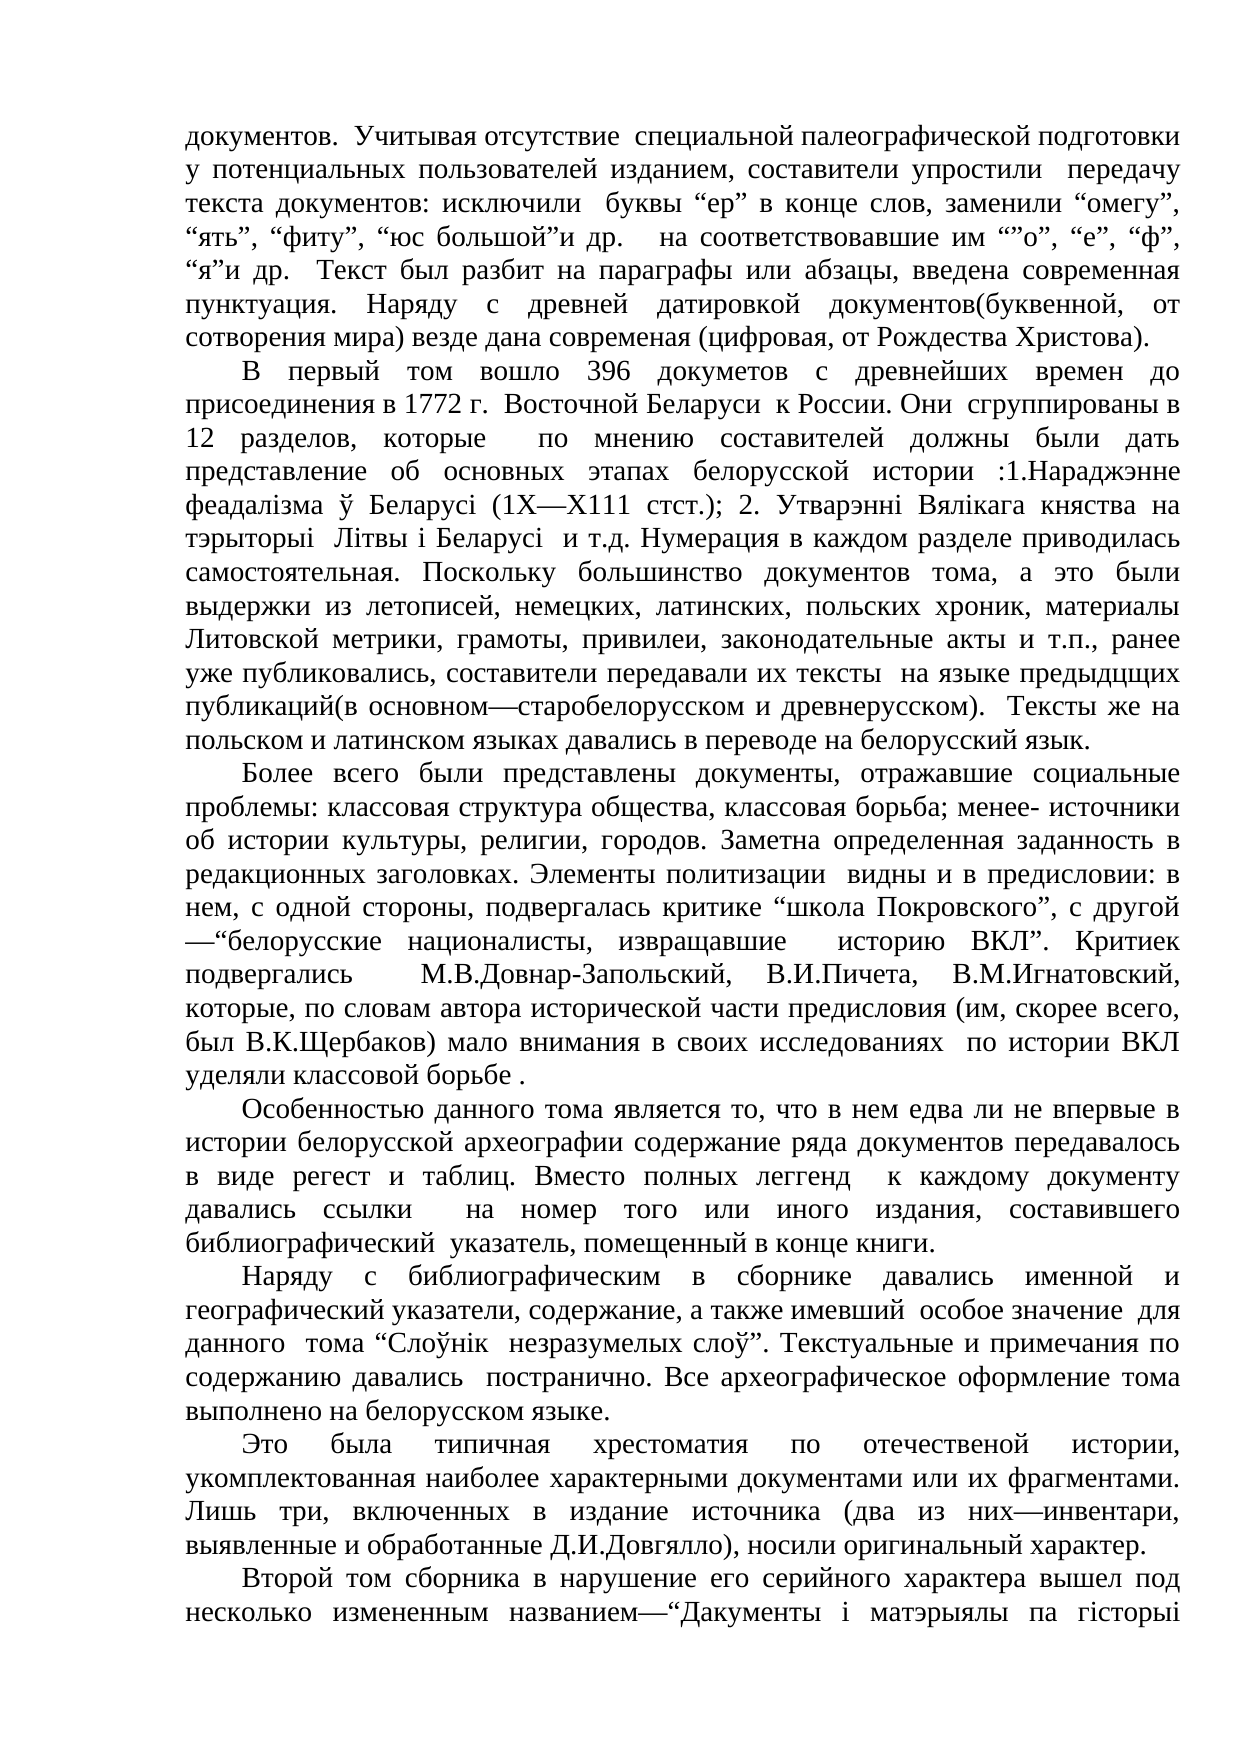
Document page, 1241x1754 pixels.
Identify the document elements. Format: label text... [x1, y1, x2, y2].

text Особенностью данного тома является то, что в нем едва ли не впервые в истории белорусской археографии содержание ряда документов передавалось в виде регест и таблиц. Вместо полных леггенд к каждому документу давались ссылки на номер того или иного издания, составившего библиографический указатель, помещенный в конце книги. [185, 1091, 1181, 1258]
text Это была типичная хрестоматия по отечественой истории, укомплектованная наиболее характерными документами или их фрагментами. Лишь три, включенных в издание источника (два из них—инвентари, выявленные и обработанные Д.И.Довгялло), носили оригинальный характер. [185, 1426, 1181, 1560]
text Более всего были представлены документы, отражавшие социальные проблемы: классовая структура общества, классовая борьба; менее- источники об истории культуры, религии, городов. Заметна определенная заданность в редакционных заголовках. Элементы политизации видны и в предисловии: в нем, с одной стороны, подвергалась критике “школа Покровского”, с другой—“белорусские националисты, извращавшие историю ВКЛ”. Критиек подвергались М.В.Довнар-Запольский, В.И.Пичета, В.М.Игнатовский, которые, по словам автора исторической части предисловия (им, скорее всего, был В.К.Щербаков) мало внимания в своих исследованиях по истории ВКЛ уделяли классовой борьбе . [185, 755, 1181, 1091]
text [185, 118, 1181, 353]
text В первый том вошло 396 докуметов с древнейших времен до присоединения в 1772 г. Восточной Беларуси к России. Они сгруппированы в 12 разделов, которые по мнению составителей должны были дать представление об основных этапах белорусской истории :1.Нараджэнне феадалізма ў Беларусі (1Х—Х111 стст.); 2. Утварэнні Вялікага княства на тэрыторыі Літвы і Беларусі и т.д. Нумерация в каждом разделе приводилась самостоятельная. Поскольку большинство документов тома, а это были выдержки из летописей, немецких, латинских, польских хроник, материалы Литовской метрики, грамоты, привилеи, законодательные акты и т.п., ранее уже публиковались, составители передавали их тексты на языке предыдцщих публикаций(в основном—старобелорусском и древнерусском). Тексты же на польском и латинском языках давались в переводе на белорусский язык. [185, 353, 1181, 755]
text Наряду с библиографическим в сборнике давались именной и географический указатели, содержание, а также имевший особое значение для данного тома “Слоўнік незразумелых слоў”. Текстуальные и примечания по содержанию давались постранично. Все археографическое оформление тома выполнено на белорусском языке. [185, 1258, 1181, 1426]
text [185, 1560, 1181, 1627]
